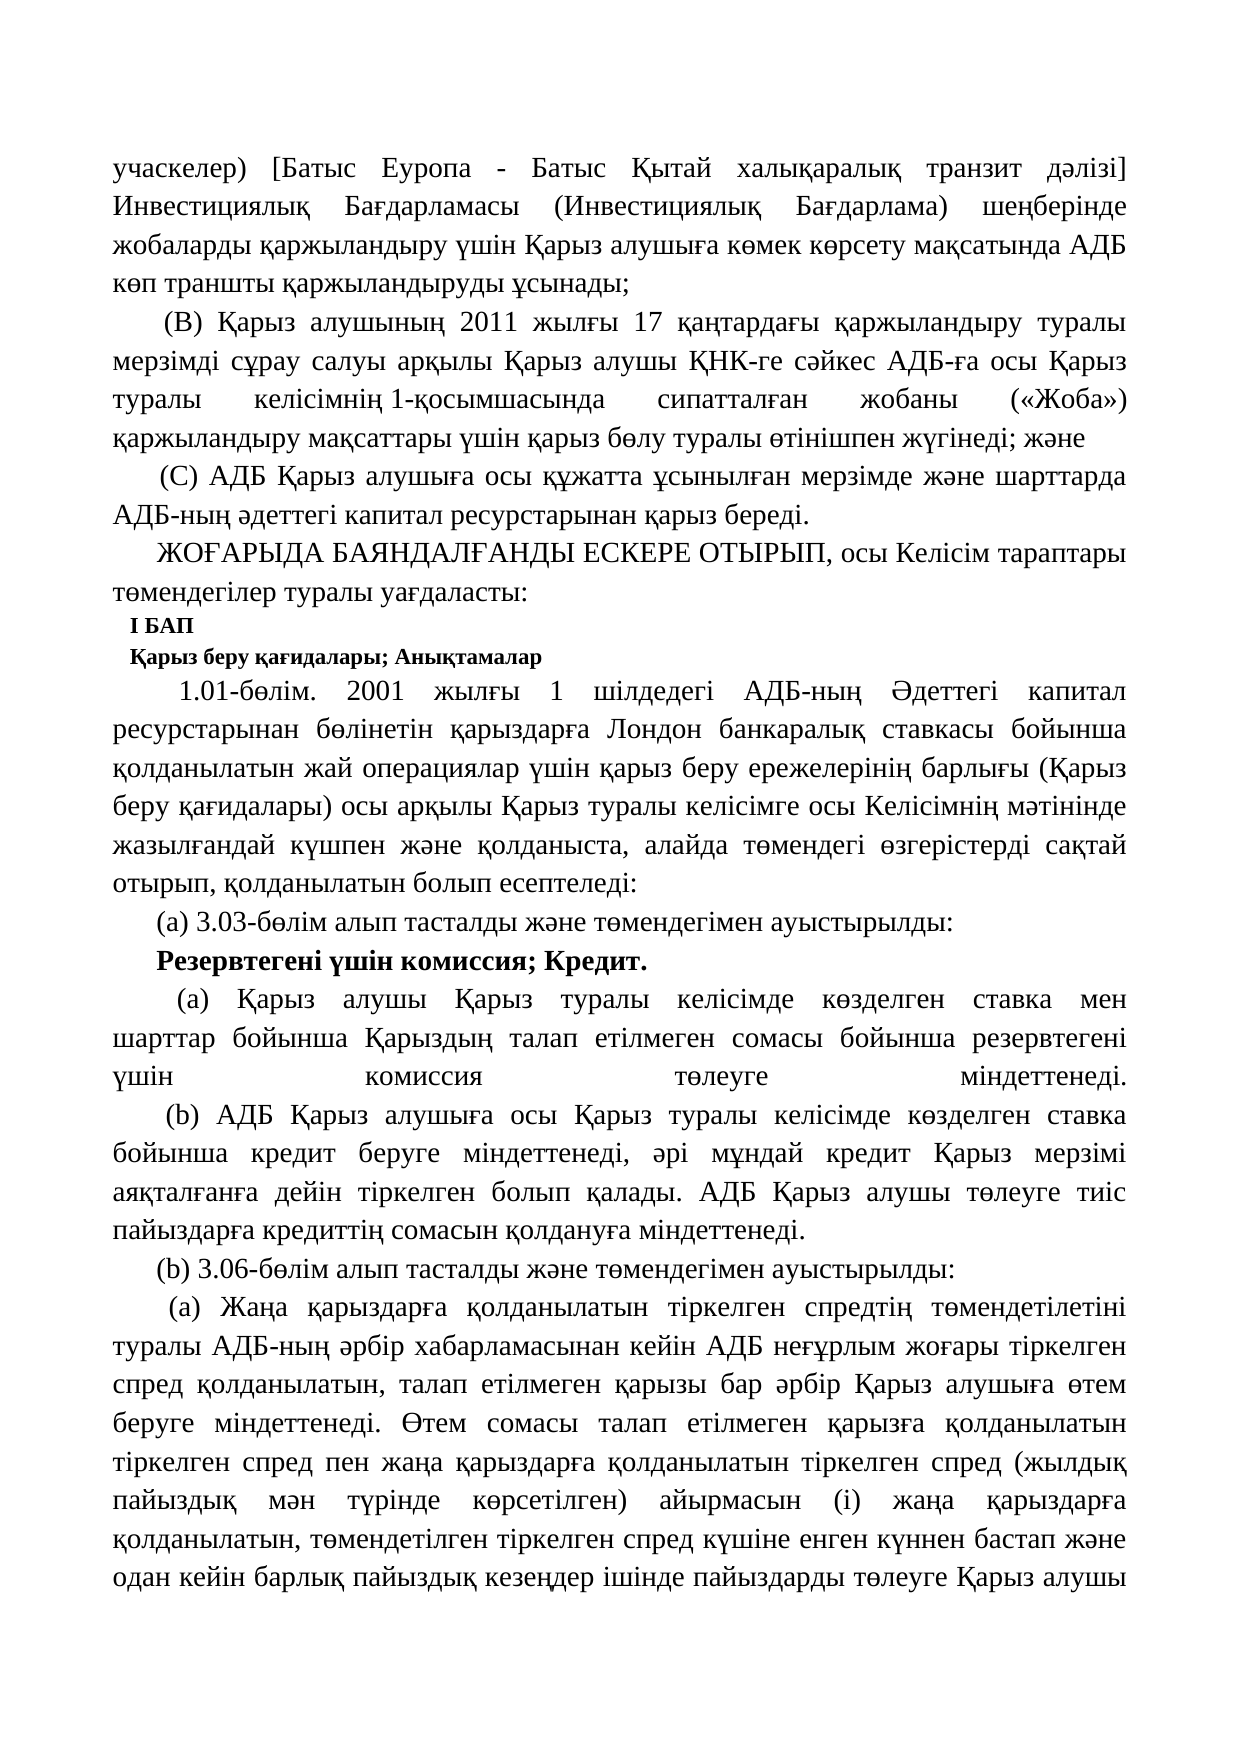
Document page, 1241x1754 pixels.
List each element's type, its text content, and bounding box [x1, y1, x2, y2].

text Резервтегені үшін комиссия; Кредит. [112, 943, 1128, 976]
text (С) АДБ Қарыз алушыға осы құжатта ұсынылған мерзімде және шарттарда АДБ-ның әдеттегі капитал ресурстарынан қарыз береді. [112, 458, 1128, 530]
text Қарыз беру қағидалары; Анықтамалар [112, 643, 1128, 669]
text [112, 150, 1128, 299]
text І БАП [112, 612, 1128, 639]
text (а) Қарыз алушы Қарыз туралы келісімде көзделген ставка мен шарттар бойынша Қарыздың талап етілмеген сомасы бойынша резервтегені үшін комиссия төлеуге міндеттенеді. (b) АДБ Қарыз алушыға осы Қарыз туралы келісімде көзделген ставка бойынша кредит беруге міндеттенеді, әрі мұндай кредит Қарыз мерзімі аяқталғанға дейін тіркелген болып қалады. АДБ Қарыз алушы төлеуге тиіс пайыздарға кредиттің сомасын қолдануға міндеттенеді. [112, 981, 1128, 1246]
text ЖОҒАРЫДА БАЯНДАЛҒАНДЫ ЕСКЕРЕ ОТЫРЫП, осы Келісім тараптары төмендегілер туралы уағдаласты: [112, 535, 1128, 607]
text (а) 3.03-бөлім алып тасталды және төмендегімен ауыстырылды: [112, 904, 1128, 938]
text 1.01-бөлім. 2001 жылғы 1 шілдедегі АДБ-ның Әдеттегі капитал ресурстарынан бөлінетін қарыздарға Лондон банкаралық ставкасы бойынша қолданылатын жай операциялар үшін қарыз беру ережелерінің барлығы (Қарыз беру қағидалары) осы арқылы Қарыз туралы келісімге осы Келісімнің мәтінінде жазылғандай күшпен және қолданыста, алайда төмендегі өзгерістерді сақтай отырып, қолданылатын болып есептеледі: [112, 673, 1128, 899]
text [112, 1289, 1128, 1593]
text (В) Қарыз алушының 2011 жылғы 17 қаңтардағы қаржыландыру туралы мерзімді сұрау салуы арқылы Қарыз алушы ҚНК-ге сәйкес АДБ-ға осы Қарыз туралы келісімнің 1-қосымшасында сипатталған жобаны («Жоба») қаржыландыру мақсаттары үшін қарыз бөлу туралы өтінішпен жүгінеді; және [112, 304, 1128, 453]
text (b) 3.06-бөлім алып тасталды және төмендегімен ауыстырылды: [112, 1251, 1128, 1284]
